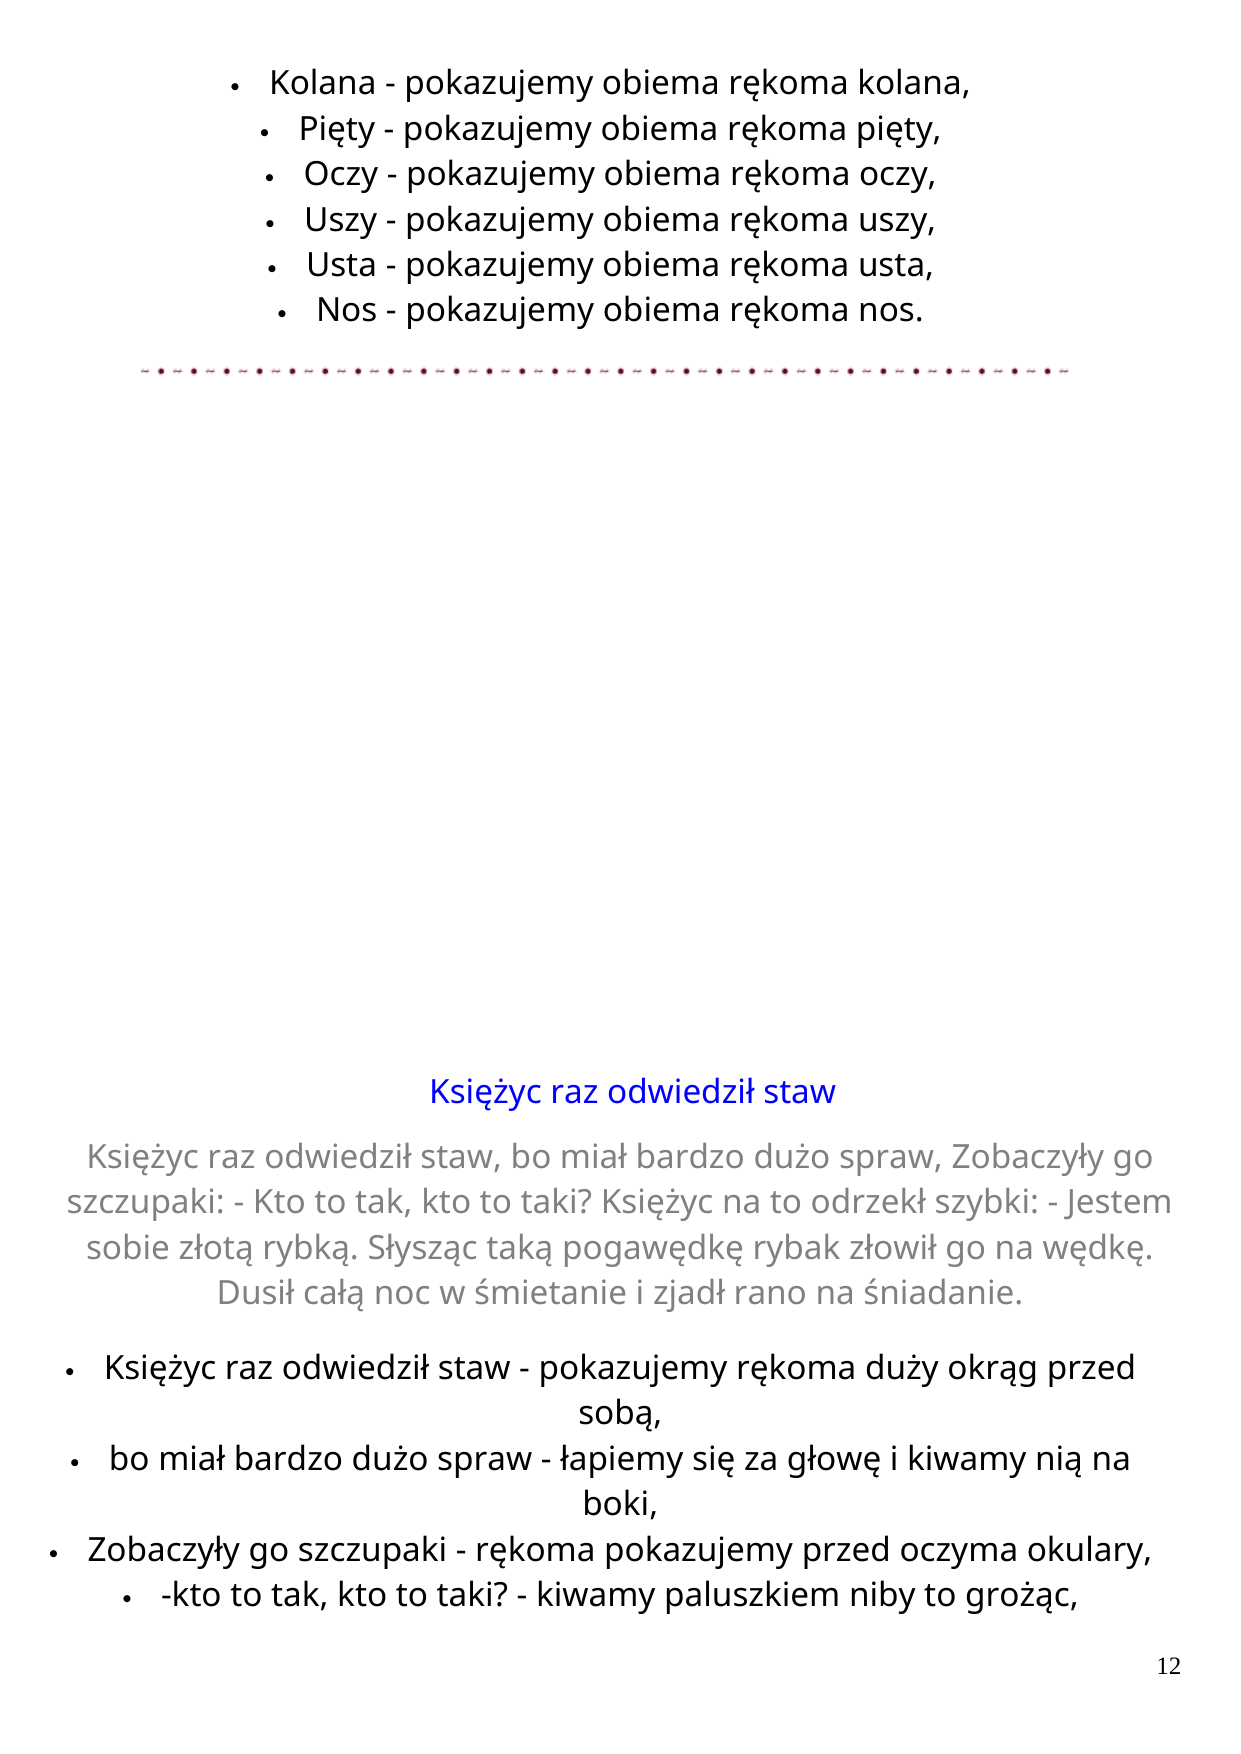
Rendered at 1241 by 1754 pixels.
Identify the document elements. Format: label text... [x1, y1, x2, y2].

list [42, 104, 1161, 150]
list -kto to tak, kto to taki? - kiwamy paluszkiem niby to grożąc, [42, 1571, 1161, 1616]
list Zobaczyły go szczupaki - rękoma pokazujemy przed oczyma okulary, [42, 1525, 1161, 1571]
list Oczy - pokazujemy obiema rękoma oczy, [42, 150, 1161, 195]
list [42, 59, 1161, 104]
text Księżyc raz odwiedził staw, bo miał bardzo dużo spraw, Zobaczyły go szczupaki: - Kto to tak, kto to taki? Księżyc na to odrzekł szybki: - Jestem sobie złotą rybką. Słysząc taką pogawędkę rybak złowił go na wędkę. Dusił całą noc w śmietanie i zjadł rano na śniadanie. [59, 1133, 1181, 1314]
list bo miał bardzo dużo spraw - łapiemy się za głowę i kiwamy nią na boki, [42, 1434, 1161, 1525]
list Uszy - pokazujemy obiema rękoma uszy, [42, 195, 1161, 241]
list Usta - pokazujemy obiema rękoma usta, [42, 241, 1161, 286]
list Księżyc raz odwiedził staw - pokazujemy rękoma duży okrąg przed sobą, [42, 1344, 1161, 1434]
list Nos - pokazujemy obiema rękoma nos. [42, 286, 1161, 332]
picture [141, 364, 1079, 381]
text Księżyc raz odwiedził staw [79, 1067, 1161, 1113]
